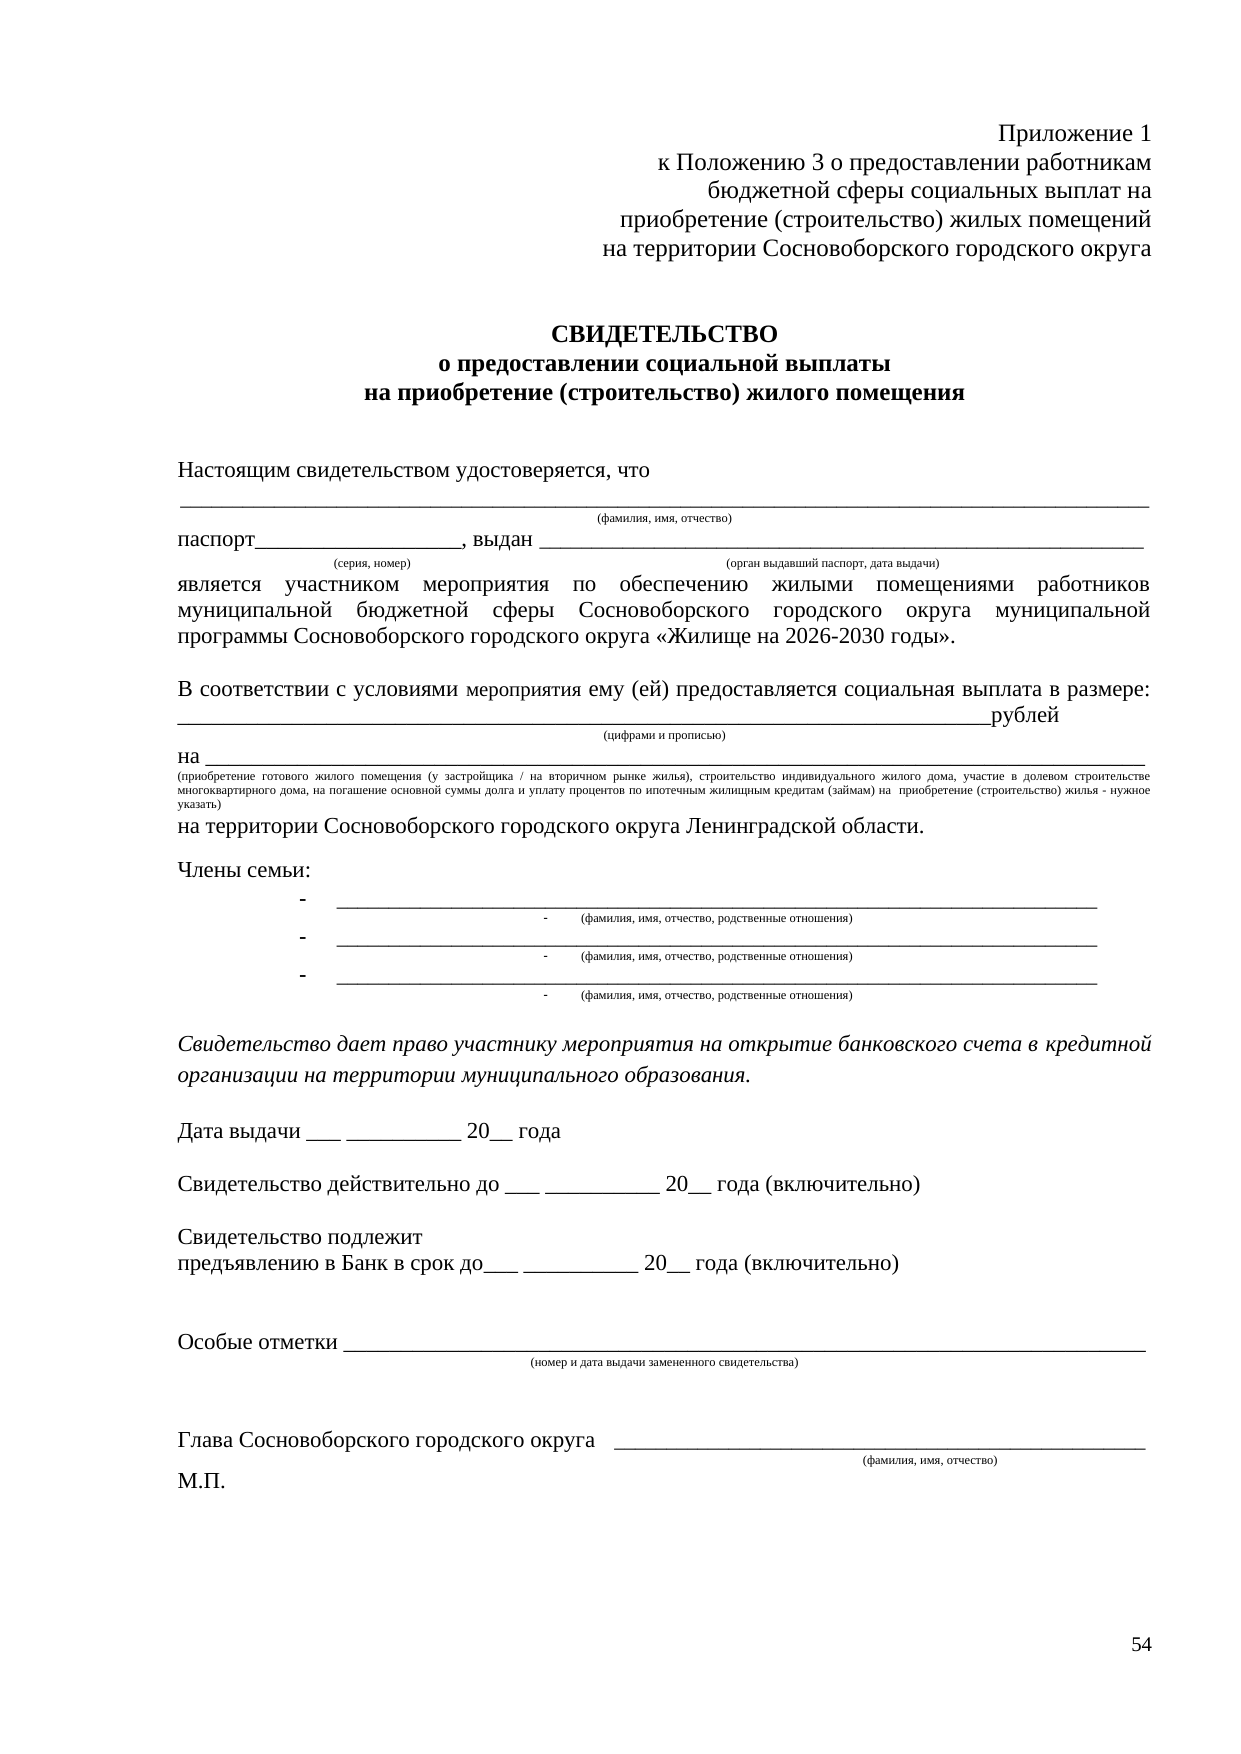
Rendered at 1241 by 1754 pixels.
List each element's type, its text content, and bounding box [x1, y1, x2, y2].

list _________________________________________________________________________ [244, 963, 1152, 987]
text (серия, номер) (орган выдавший паспорт, дата выдачи) [177, 555, 1152, 570]
text (приобретение готового жилого помещения (у застройщика / на вторичном рынке жилья), строительство индивидуального жилого дома, участие в долевом строительстве многоквартирного дома, на погашение основной суммы долга и уплату процентов по ипотечным жилищным кредитам (займам) на приобретение (строительство) жилья - нужное указать) [177, 768, 1152, 812]
text на территории Сосновоборского городского округа [177, 233, 1152, 262]
subtitle М.П. [177, 1467, 1152, 1493]
subtitle на территории Сосновоборского городского округа Ленинградской области. [177, 812, 1152, 838]
subtitle предъявлению в Банк в срок до___ __________ 20__ года (включительно) [177, 1249, 1152, 1275]
subtitle В соответствии с условиями мероприятия ему (ей) предоставляется социальная выплата в размере: _______________________________________________________________________рублей [177, 675, 1152, 728]
subtitle Свидетельство дает право участнику мероприятия на открытие банковского счета в кредитной организации на территории муниципального образования. [177, 1031, 1152, 1087]
list (фамилия, имя, отчество, родственные отношения) [244, 987, 1152, 1002]
text (цифрами и прописью) [177, 728, 1152, 742]
text (фамилия, имя, отчество) [177, 510, 1152, 525]
text Приложение 1 [177, 118, 1152, 147]
text о предоставлении социальной выплаты [177, 348, 1152, 377]
subtitle Члены семьи: [177, 856, 1152, 883]
text к Положению 3 о предоставлении работникам [177, 147, 1152, 176]
text бюджетной сферы социальных выплат на [177, 176, 1152, 204]
text Свидетельство действительно до ___ __________ 20__ года (включительно) [177, 1170, 1152, 1196]
text Глава Сосновоборского городского округа ___________________________________________________ [177, 1426, 1152, 1453]
subtitle паспорт__________________, выдан __________________________________________________________ [177, 525, 1152, 551]
list _________________________________________________________________________ [244, 925, 1152, 949]
subtitle Свидетельство подлежит [177, 1223, 1152, 1249]
text на __________________________________________________________________________________ [177, 742, 1152, 768]
text (фамилия, имя, отчество) [177, 1453, 1152, 1467]
subtitle Особые отметки ______________________________________________________________________ [177, 1328, 1152, 1354]
subtitle (номер и дата выдачи замененного свидетельства) [177, 1354, 1152, 1369]
text _____________________________________________________________________________________________ [177, 486, 1152, 510]
list (фамилия, имя, отчество, родственные отношения) [244, 911, 1152, 925]
subtitle Настоящим свидетельством удостоверяется, что [177, 456, 1152, 482]
text приобретение (строительство) жилых помещений [177, 204, 1152, 233]
list (фамилия, имя, отчество, родственные отношения) [244, 949, 1152, 963]
text СВИДЕТЕЛЬСТВО [177, 319, 1152, 348]
text на приобретение (строительство) жилого помещения [177, 377, 1152, 406]
list _________________________________________________________________________ [244, 886, 1152, 911]
text является участником мероприятия по обеспечению жилыми помещениями работников муниципальной бюджетной сферы Сосновоборского городского округа муниципальной программы Сосновоборского городского округа «Жилище на 2026-2030 годы». [177, 570, 1152, 649]
text Дата выдачи ___ __________ 20__ года [177, 1117, 1152, 1144]
